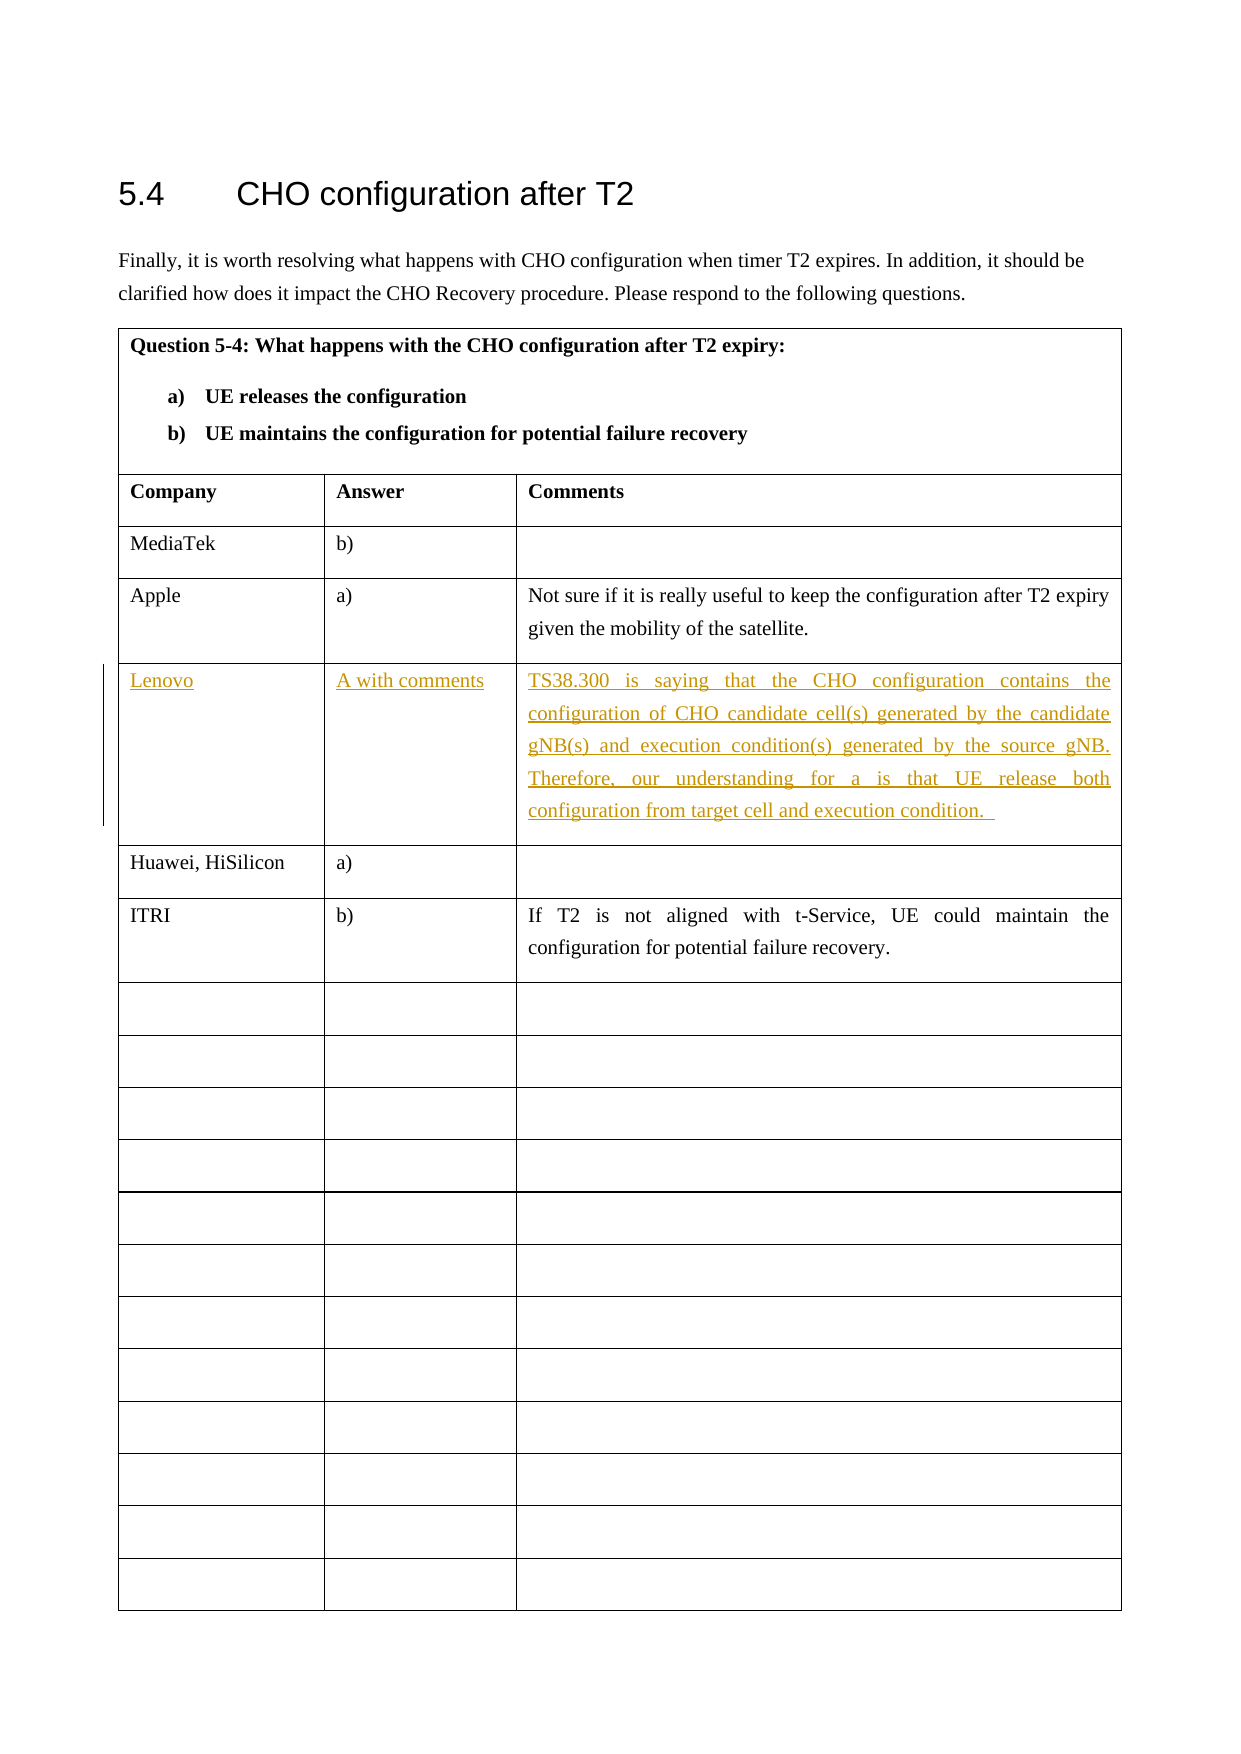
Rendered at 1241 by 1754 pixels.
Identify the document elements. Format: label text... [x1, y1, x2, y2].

table_cell [517, 846, 1121, 897]
table_cell [517, 1454, 1121, 1505]
table_cell Answer [325, 475, 516, 526]
table_cell [119, 1402, 324, 1453]
table_cell [119, 1297, 324, 1348]
table_cell [119, 1506, 324, 1557]
table_cell [119, 664, 324, 845]
table_cell Company [119, 475, 324, 526]
table_cell [119, 1349, 324, 1401]
table_cell [325, 1245, 516, 1296]
table_cell [517, 1036, 1121, 1087]
table_cell [517, 1559, 1121, 1610]
table_cell [119, 1454, 324, 1505]
table_cell [119, 1140, 324, 1191]
table_cell [517, 1297, 1121, 1348]
table_cell [119, 1193, 324, 1244]
table_cell [517, 1245, 1121, 1296]
table_cell [325, 1036, 516, 1087]
table_cell [119, 1088, 324, 1139]
table_cell [325, 1140, 516, 1191]
text Finally, it is worth resolving what happens with CHO configuration when timer T2 expires. In addition, it should be clarified how does it impact the CHO Recovery procedure. Please respond to the following questions. [118, 244, 1122, 309]
table_cell [325, 1454, 516, 1505]
table_cell [325, 1297, 516, 1348]
table_header Question 5-4: What happens with the CHO configuration after T2 expiry: UE releases the configuration UE maintains the configuration for potential failure recovery [119, 329, 1121, 473]
table_cell [517, 1193, 1121, 1244]
table_cell [517, 1506, 1121, 1557]
table_cell [325, 1506, 516, 1557]
table_cell [325, 1402, 516, 1453]
table_cell b) [325, 899, 516, 982]
table_cell [325, 983, 516, 1034]
table_cell [517, 527, 1121, 578]
table_cell a) [325, 846, 516, 897]
table_cell [517, 1140, 1121, 1191]
subtitle 5.4 CHO configuration after T2 [118, 160, 1122, 225]
table_cell Apple [119, 579, 324, 663]
table_cell [119, 983, 324, 1034]
table_cell If T2 is not aligned with t-Service, UE could maintain the configuration for potential failure recovery. [517, 899, 1121, 982]
table_cell ITRI [119, 899, 324, 982]
table_cell Not sure if it is really useful to keep the configuration after T2 expiry given the mobility of the satellite. [517, 579, 1121, 663]
table_cell [325, 1088, 516, 1139]
table_cell [325, 1559, 516, 1610]
table_cell [517, 1088, 1121, 1139]
table_cell [119, 1559, 324, 1610]
table_cell [517, 983, 1121, 1034]
table_cell [119, 1036, 324, 1087]
table_cell [325, 664, 516, 845]
table_cell [517, 1402, 1121, 1453]
table_cell b) [325, 527, 516, 578]
table_cell [517, 1349, 1121, 1401]
table_cell a) [325, 579, 516, 663]
table_cell [517, 664, 1121, 845]
table_cell Huawei, HiSilicon [119, 846, 324, 897]
table_cell MediaTek [119, 527, 324, 578]
table_cell [325, 1349, 516, 1401]
table_cell Comments [517, 475, 1121, 526]
table_cell [119, 1245, 324, 1296]
table_cell [325, 1193, 516, 1244]
